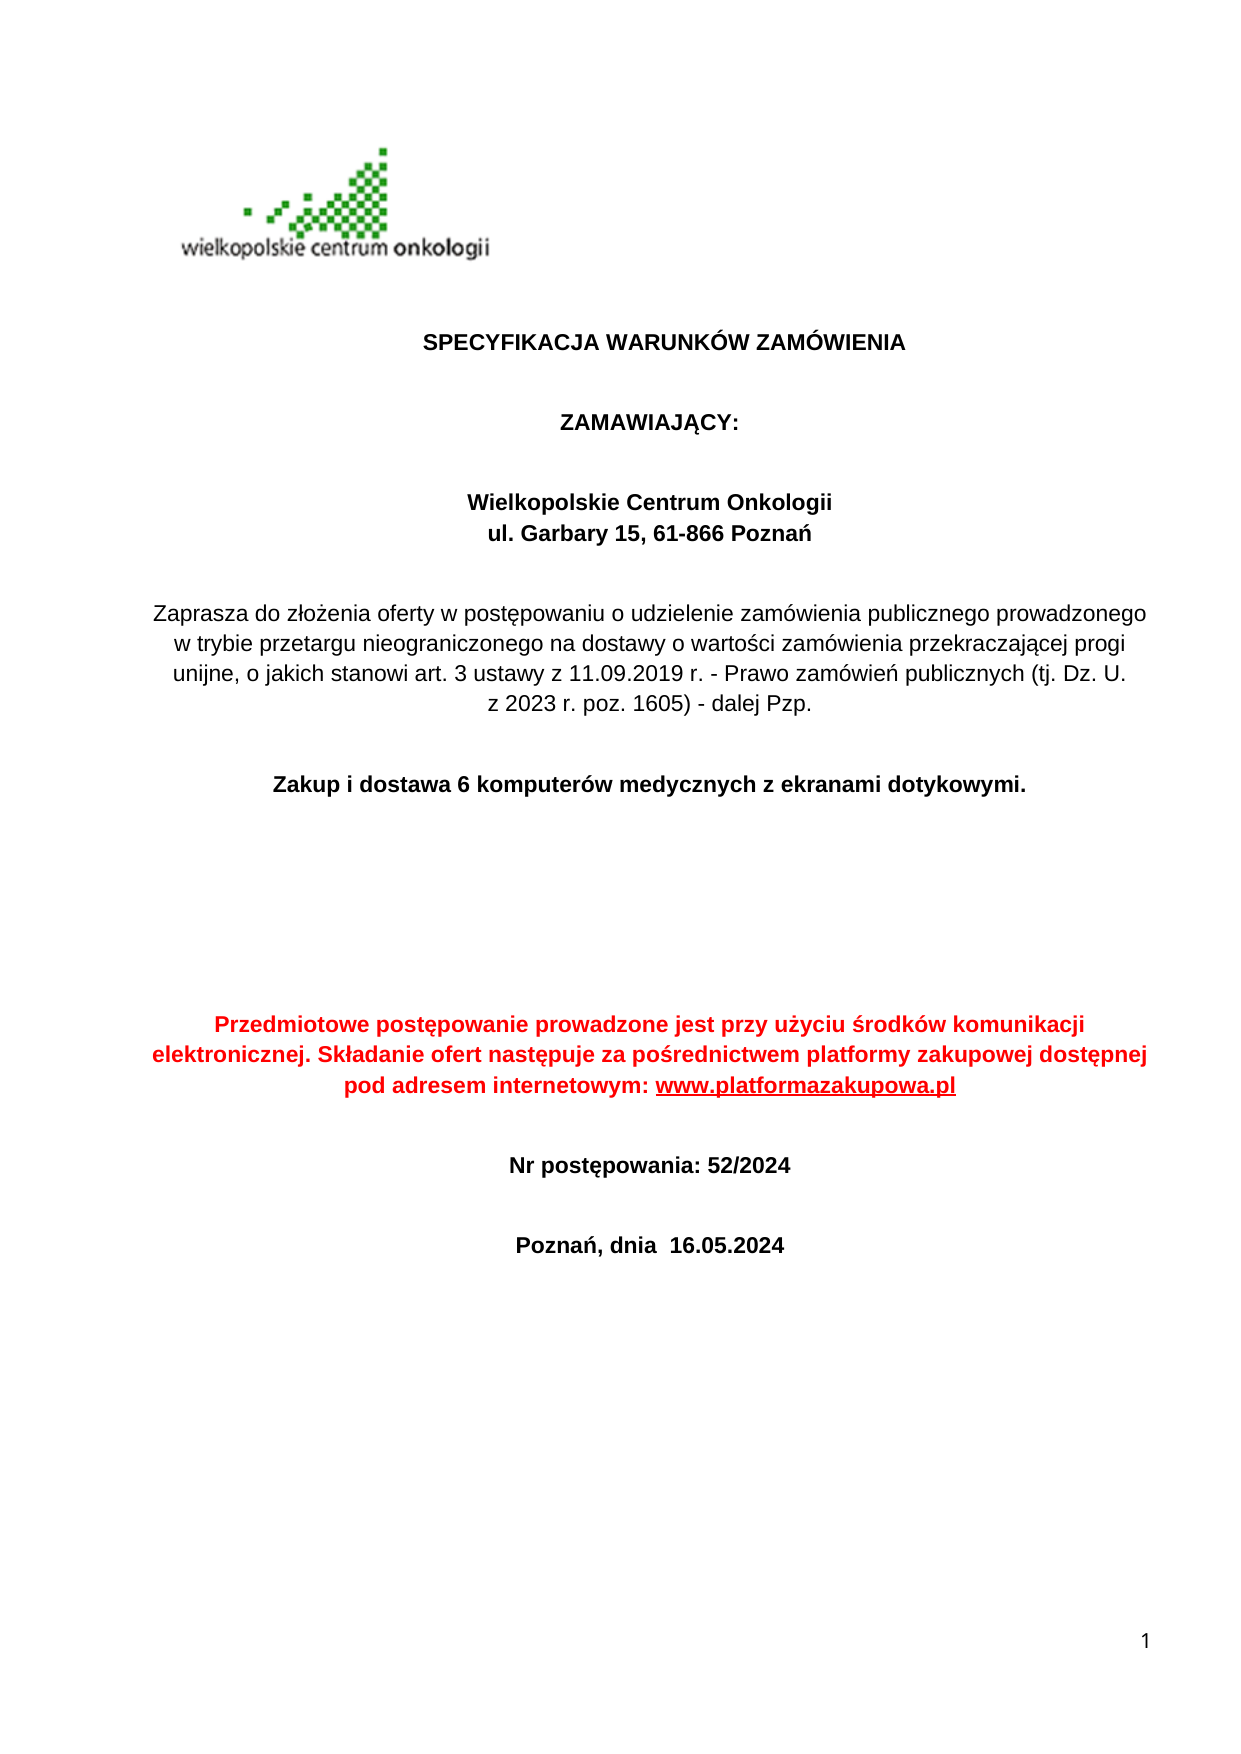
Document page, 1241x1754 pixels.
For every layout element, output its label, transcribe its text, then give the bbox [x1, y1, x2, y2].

text Przedmiotowe postępowanie prowadzone jest przy użyciu środków komunikacji elektronicznej. Składanie ofert następuje za pośrednictwem platformy zakupowej dostępnej pod adresem internetowym: www.platformazakupowa.pl [148, 1011, 1152, 1098]
text ul. Garbary 15, 61-866 Poznań [148, 519, 1152, 546]
title Poznań, dnia 16.05.2024 [148, 1232, 1152, 1258]
text zAMAWIAJĄCY: [148, 409, 1152, 436]
text Zaprasza do złożenia oferty w postępowaniu o udzielenie zamówienia publicznego prowadzonego w trybie przetargu nieograniczonego na dostawy o wartości zamówienia przekraczającej progi unijne, o jakich stanowi art. 3 ustawy z 11.09.2019 r. - Prawo zamówień publicznych (tj. Dz. U. z 2023 r. poz. 1605) - dalej Pzp. [148, 600, 1152, 717]
text Nr postępowania: 52/2024 [148, 1152, 1152, 1178]
text Zakup i dostawa 6 komputerów medycznych z ekranami dotykowymi. [148, 771, 1152, 797]
picture [177, 139, 492, 265]
text Wielkopolskie Centrum Onkologii [148, 489, 1152, 516]
text specyfikacja warunkÓw zamówienia [177, 329, 1152, 355]
